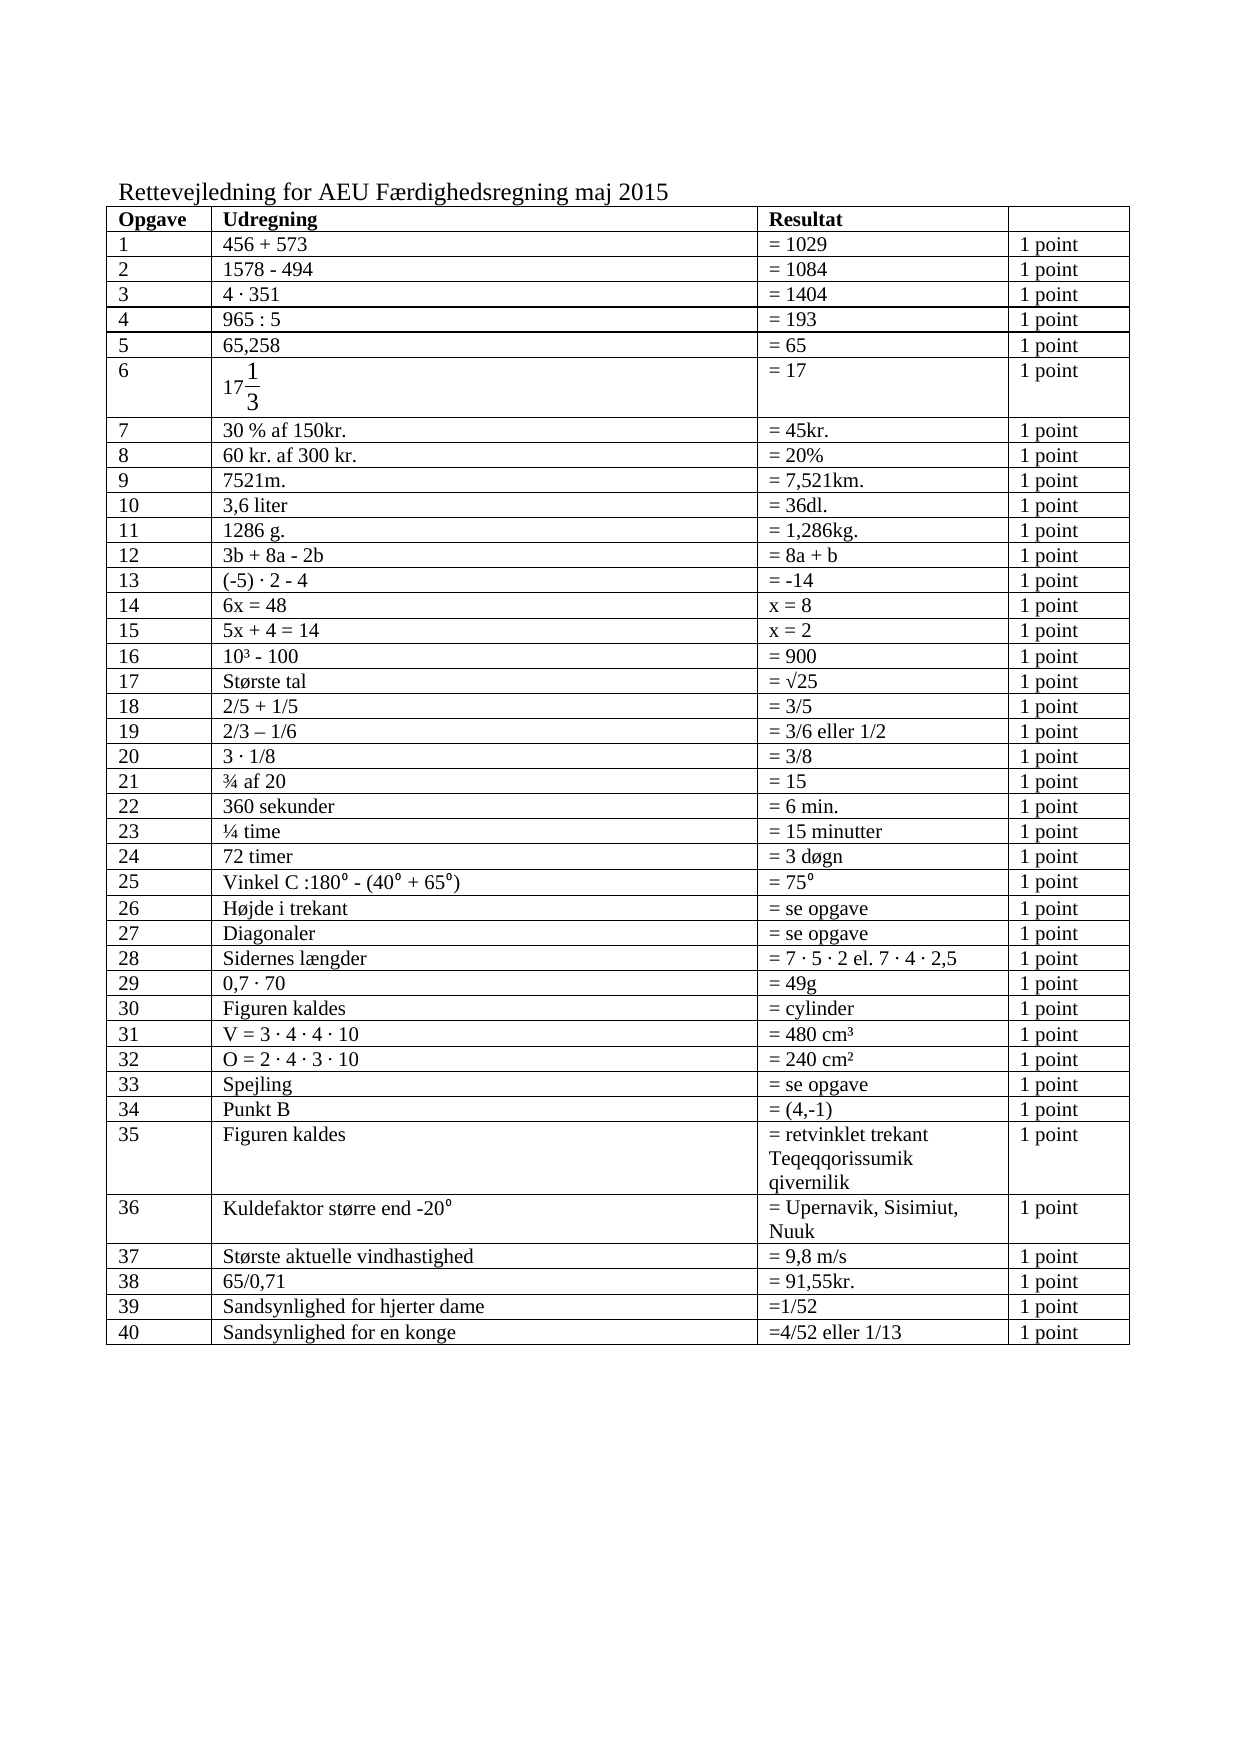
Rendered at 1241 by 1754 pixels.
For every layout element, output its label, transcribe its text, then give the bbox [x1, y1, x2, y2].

table_cell Sandsynlighed for hjerter dame [212, 1295, 757, 1318]
table_cell 1 point [1009, 418, 1129, 442]
table_cell 65/0,71 [212, 1269, 757, 1293]
table_cell 1 point [1009, 1269, 1129, 1293]
table_cell 30 % af 150kr. [212, 418, 757, 442]
table_cell 8 [107, 443, 211, 467]
table_cell Spejling [212, 1072, 757, 1096]
table_cell =1/52 [758, 1295, 1008, 1318]
table_cell 20 [107, 744, 211, 768]
table_cell 456 + 573 [212, 232, 757, 256]
table_cell = 65 [758, 333, 1008, 357]
table_cell 37 [107, 1244, 211, 1268]
table_cell Diagonaler [212, 921, 757, 945]
table_cell = 20% [758, 443, 1008, 467]
table_cell 2/5 + 1/5 [212, 694, 757, 718]
table_cell = 3/8 [758, 744, 1008, 768]
table_header Udregning [212, 207, 757, 231]
table_cell = 15 minutter [758, 819, 1008, 843]
table_cell x = 8 [758, 593, 1008, 617]
table_cell = se opgave [758, 896, 1008, 920]
table_cell = 7,521km. [758, 468, 1008, 492]
table_cell =4/52 eller 1/13 [758, 1320, 1008, 1344]
table_cell = 480 cm³ [758, 1021, 1008, 1046]
table_cell 3b + 8a - 2b [212, 543, 757, 567]
table_cell 2/3 – 1/6 [212, 719, 757, 743]
table_cell 1 point [1009, 518, 1129, 542]
table_cell = se opgave [758, 1072, 1008, 1096]
table_cell = 75⁰ [758, 870, 1008, 895]
table_cell 5x + 4 = 14 [212, 619, 757, 642]
table_header Opgave [107, 207, 211, 231]
table_cell 33 [107, 1072, 211, 1096]
table_cell 1 point [1009, 1047, 1129, 1071]
table_cell 17 [107, 669, 211, 693]
table_cell 1 point [1009, 896, 1129, 920]
table_cell 1 point [1009, 769, 1129, 793]
table_cell = 9,8 m/s [758, 1244, 1008, 1268]
table_cell 1 point [1009, 669, 1129, 693]
table_cell Sandsynlighed for en konge [212, 1320, 757, 1344]
table_cell 35 [107, 1122, 211, 1194]
table_cell 1 point [1009, 794, 1129, 818]
table_cell = √25 [758, 669, 1008, 693]
table_cell ¾ af 20 [212, 769, 757, 793]
table_cell 1 point [1009, 1295, 1129, 1318]
table_cell = 240 cm² [758, 1047, 1008, 1071]
table_cell Kuldefaktor større end -20⁰ [212, 1195, 757, 1243]
table_cell 1 point [1009, 1320, 1129, 1344]
table_cell = (4,-1) [758, 1097, 1008, 1121]
table_cell 1 point [1009, 257, 1129, 281]
table_cell ¼ time [212, 819, 757, 843]
table_cell 3 [107, 282, 211, 306]
table_cell 12 [107, 543, 211, 567]
table_cell 1 point [1009, 996, 1129, 1020]
text Rettevejledning for AEU Færdighedsregning maj 2015 [118, 177, 1122, 206]
table_cell 27 [107, 921, 211, 945]
table_cell 3 ∙ 1/8 [212, 744, 757, 768]
table_cell 1 point [1009, 870, 1129, 895]
table_cell 11 [107, 518, 211, 542]
table_cell 30 [107, 996, 211, 1020]
table_header Resultat [758, 207, 1008, 231]
table_cell 39 [107, 1295, 211, 1318]
table_cell 15 [107, 619, 211, 642]
table_cell 1 point [1009, 619, 1129, 642]
table_cell 5 [107, 333, 211, 357]
table_cell 1 point [1009, 1072, 1129, 1096]
table_cell 23 [107, 819, 211, 843]
table_cell 1 point [1009, 694, 1129, 718]
table_cell 2 [107, 257, 211, 281]
table_cell 16 [107, 644, 211, 668]
table_cell Højde i trekant [212, 896, 757, 920]
table_cell 1 point [1009, 719, 1129, 743]
table_cell 3,6 liter [212, 493, 757, 517]
table_cell 38 [107, 1269, 211, 1293]
table_cell 10³ - 100 [212, 644, 757, 668]
table_cell 1 [107, 232, 211, 256]
table_cell 24 [107, 844, 211, 868]
table_cell Største aktuelle vindhastighed [212, 1244, 757, 1268]
table_cell 1 point [1009, 282, 1129, 306]
table_cell Vinkel C :180⁰ - (40⁰ + 65⁰) [212, 870, 757, 895]
table_cell V = 3 ∙ 4 ∙ 4 ∙ 10 [212, 1021, 757, 1046]
table_cell = 49g [758, 971, 1008, 995]
table_cell 1 point [1009, 644, 1129, 668]
table_cell = 1404 [758, 282, 1008, 306]
table_cell 1 point [1009, 493, 1129, 517]
table_cell 0,7 ∙ 70 [212, 971, 757, 995]
table_cell O = 2 ∙ 4 ∙ 3 ∙ 10 [212, 1047, 757, 1071]
table_cell = 91,55kr. [758, 1269, 1008, 1293]
table_cell 4 [107, 308, 211, 331]
table_cell = Upernavik, Sisimiut, Nuuk [758, 1195, 1008, 1243]
table_cell = 45kr. [758, 418, 1008, 442]
table_cell 1 point [1009, 1122, 1129, 1194]
table_cell 1 point [1009, 744, 1129, 768]
table_cell = 7 ∙ 5 ∙ 2 el. 7 ∙ 4 ∙ 2,5 [758, 946, 1008, 970]
table_cell 9 [107, 468, 211, 492]
table_cell x = 2 [758, 619, 1008, 642]
table_cell 17 [212, 358, 757, 417]
table_cell 26 [107, 896, 211, 920]
table_cell 72 timer [212, 844, 757, 868]
table_cell = 193 [758, 308, 1008, 331]
table_cell 1286 g. [212, 518, 757, 542]
table_cell = 1,286kg. [758, 518, 1008, 542]
table_cell = 15 [758, 769, 1008, 793]
table_cell 1 point [1009, 333, 1129, 357]
table_cell 21 [107, 769, 211, 793]
table_cell = 6 min. [758, 794, 1008, 818]
table_cell = 36dl. [758, 493, 1008, 517]
table_cell Figuren kaldes [212, 1122, 757, 1194]
table_cell 1 point [1009, 946, 1129, 970]
table_cell 1 point [1009, 543, 1129, 567]
table_header [1009, 207, 1129, 231]
table_cell 1 point [1009, 308, 1129, 331]
table_cell Punkt B [212, 1097, 757, 1121]
table_cell 1 point [1009, 819, 1129, 843]
table_cell 4 ∙ 351 [212, 282, 757, 306]
table_cell 1 point [1009, 1244, 1129, 1268]
table_cell 7 [107, 418, 211, 442]
table_cell 22 [107, 794, 211, 818]
table_cell 1578 - 494 [212, 257, 757, 281]
table_cell (-5) ∙ 2 - 4 [212, 568, 757, 592]
table_cell 34 [107, 1097, 211, 1121]
table_cell 31 [107, 1021, 211, 1046]
table_cell 1 point [1009, 232, 1129, 256]
table_cell 28 [107, 946, 211, 970]
table_cell 36 [107, 1195, 211, 1243]
table_cell = 8a + b [758, 543, 1008, 567]
table_cell 65,258 [212, 333, 757, 357]
table_cell 6x = 48 [212, 593, 757, 617]
table_cell 965 : 5 [212, 308, 757, 331]
table_cell 1 point [1009, 468, 1129, 492]
table_cell = 900 [758, 644, 1008, 668]
table_cell 25 [107, 870, 211, 895]
table_cell = -14 [758, 568, 1008, 592]
table_cell 29 [107, 971, 211, 995]
table_cell Største tal [212, 669, 757, 693]
table_cell 1 point [1009, 1195, 1129, 1243]
table_cell 1 point [1009, 921, 1129, 945]
table_cell 1 point [1009, 443, 1129, 467]
table_cell 6 [107, 358, 211, 417]
table_cell = 1084 [758, 257, 1008, 281]
table_cell 360 sekunder [212, 794, 757, 818]
table_cell 60 kr. af 300 kr. [212, 443, 757, 467]
table_cell = cylinder [758, 996, 1008, 1020]
table_cell 1 point [1009, 1021, 1129, 1046]
table_cell 14 [107, 593, 211, 617]
table_cell = 1029 [758, 232, 1008, 256]
table_cell 1 point [1009, 1097, 1129, 1121]
table_cell Sidernes længder [212, 946, 757, 970]
table_cell Figuren kaldes [212, 996, 757, 1020]
table_cell 1 point [1009, 568, 1129, 592]
table_cell = 3/6 eller 1/2 [758, 719, 1008, 743]
table_cell 13 [107, 568, 211, 592]
table_cell 1 point [1009, 358, 1129, 417]
table_cell 40 [107, 1320, 211, 1344]
table_cell 19 [107, 719, 211, 743]
table_cell = 3/5 [758, 694, 1008, 718]
table_cell = 3 døgn [758, 844, 1008, 868]
table_cell 1 point [1009, 593, 1129, 617]
table_cell = se opgave [758, 921, 1008, 945]
table_cell 1 point [1009, 971, 1129, 995]
table_cell = 17 [758, 358, 1008, 417]
table_cell 32 [107, 1047, 211, 1071]
table_cell 7521m. [212, 468, 757, 492]
table_cell 18 [107, 694, 211, 718]
table_cell 1 point [1009, 844, 1129, 868]
table_cell 10 [107, 493, 211, 517]
table_cell = retvinklet trekant Teqeqqorissumik qivernilik [758, 1122, 1008, 1194]
